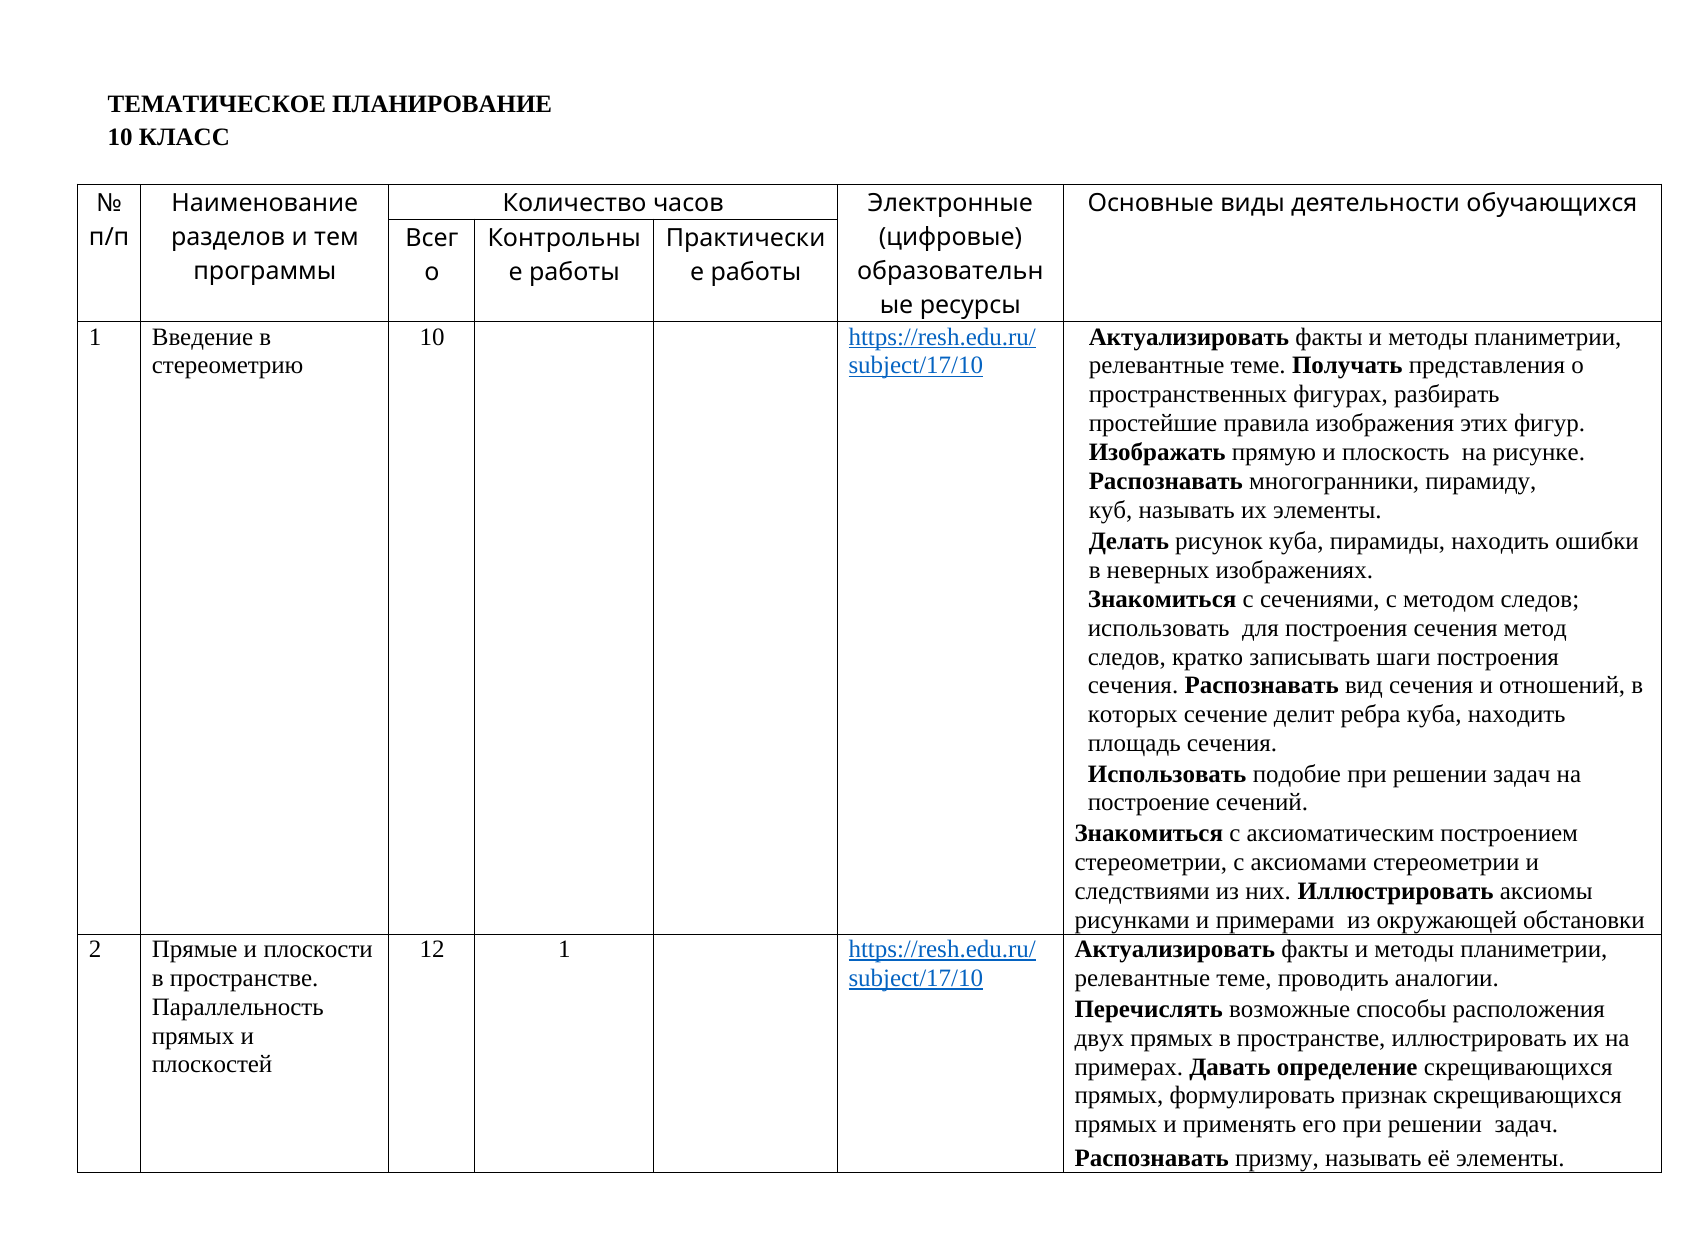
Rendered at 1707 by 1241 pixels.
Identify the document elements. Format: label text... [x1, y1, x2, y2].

text 10 КЛАСС [101, 122, 1647, 150]
table_cell https://resh.edu.ru/ subject/17/10 [838, 322, 1063, 933]
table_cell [838, 935, 1063, 1172]
table_cell 1 [78, 322, 140, 933]
table_cell Всего [389, 220, 474, 321]
table_cell 1 [475, 935, 653, 1172]
table_header Количество часов [389, 185, 837, 218]
table_cell Введение в стереометрию [141, 322, 388, 933]
table_cell Практические работы [654, 220, 837, 321]
table_cell Актуализировать факты и методы планиметрии, релевантные теме. Получать представления о пространственных фигурах, разбирать простейшие правила изображения этих фигур. Изображать прямую и плоскость на рисунке. Распознавать многогранники, пирамиду, куб, называть их элементы. Делать рисунок куба, пирамиды, находить ошибки в неверных изображениях. Знакомиться с сечениями, с методом следов; использовать для построения сечения метод следов, кратко записывать шаги построения сечения. Распознавать вид сечения и отношений, в которых сечение делит ребра куба, находить площадь сечения. Использовать подобие при решении задач на построение сечений. Знакомиться с аксиоматическим построением стереометрии, с аксиомами стереометрии и следствиями из них. Иллюстрировать аксиомы рисунками и примерами из окружающей обстановки [1064, 322, 1661, 933]
table_header Электронные (цифровые) образовательные ресурсы [838, 185, 1063, 321]
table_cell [1064, 935, 1661, 1172]
table_cell [654, 322, 837, 933]
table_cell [141, 935, 388, 1172]
table_header № п/п [78, 185, 140, 321]
table_cell [654, 935, 837, 1172]
table_cell 12 [389, 935, 474, 1172]
table_cell 2 [78, 935, 140, 1172]
text ТЕМАТИЧЕСКОЕ ПЛАНИРОВАНИЕ [101, 89, 1647, 117]
table_cell 10 [389, 322, 474, 933]
table_header Основные виды деятельности обучающихся [1064, 185, 1661, 321]
table_cell [475, 322, 653, 933]
table_cell Контрольные работы [475, 220, 653, 321]
table_header Наименование разделов и тем программы [141, 185, 388, 321]
